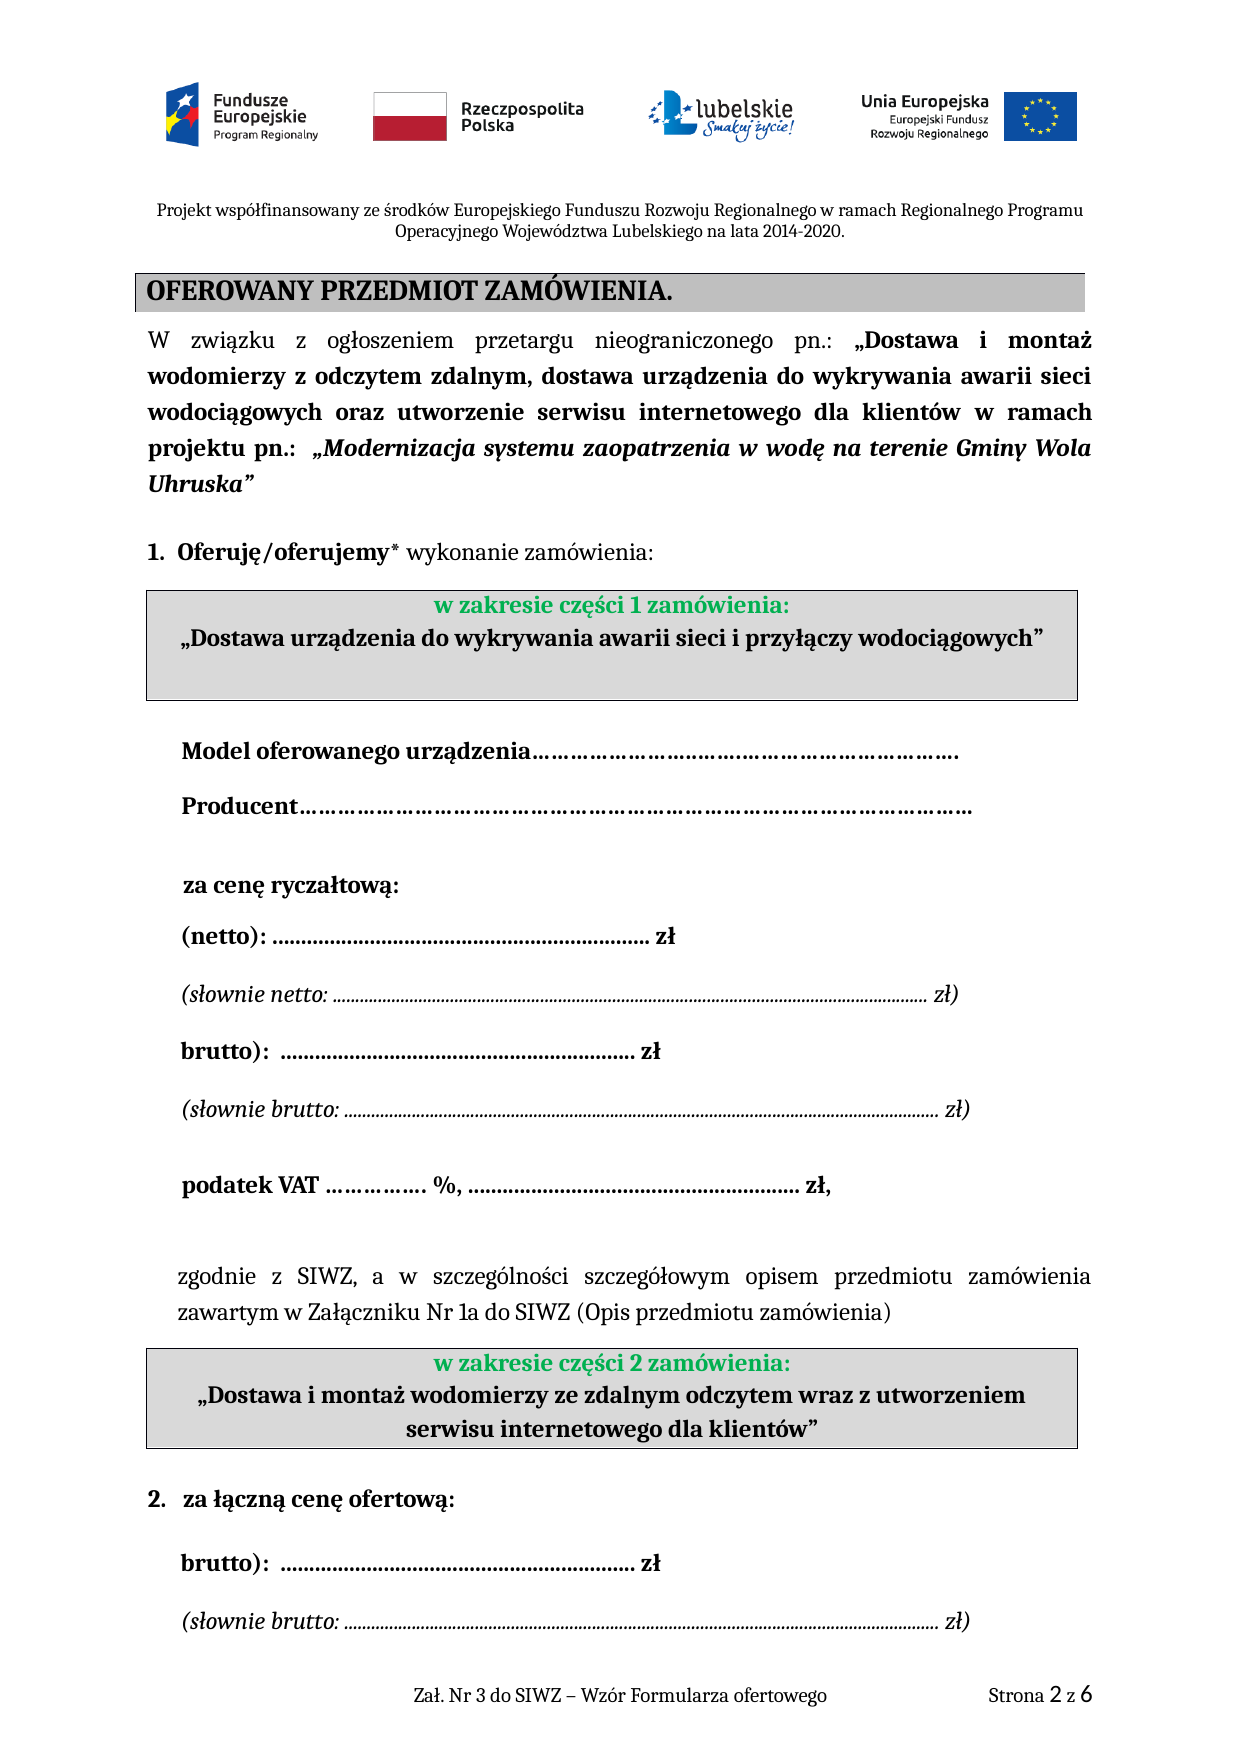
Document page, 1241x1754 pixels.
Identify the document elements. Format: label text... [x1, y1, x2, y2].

text Producent…………………………………………………………………………………………… [179, 792, 1092, 821]
list zgodnie z SIWZ, a w szczególności szczegółowym opisem przedmiotu zamówienia zawartym w Załączniku Nr 1a do SIWZ (Opis przedmiotu zamówienia) [177, 1262, 1092, 1326]
text (słownie brutto: .................................................................................................................................... zł) [148, 1094, 1092, 1123]
list brutto): .............................................................. zł [180, 1549, 1092, 1578]
text Model oferowanego urządzenia……………………..…….……………………………. [178, 737, 1092, 765]
list (słownie netto: .................................................................................................................................... zł) [180, 979, 1092, 1008]
list za cenę ryczałtową: [177, 871, 1092, 900]
table_header OFEROWANY PRZEDMIOT ZAMÓWIENIA. [136, 274, 1085, 312]
list Oferuję/oferujemy* wykonanie zamówienia: [148, 538, 1092, 567]
text (słownie brutto: .................................................................................................................................... zł) [148, 1607, 1092, 1635]
table_header w zakresie części 1 zamówienia: „Dostawa urządzenia do wykrywania awarii sieci i przyłączy wodociągowych” [147, 591, 1077, 699]
list brutto): .............................................................. zł [180, 1037, 1092, 1066]
table_header w zakresie części 2 zamówienia: „Dostawa i montaż wodomierzy ze zdalnym odczytem wraz z utworzeniem serwisu internetowego dla klientów” [147, 1349, 1077, 1447]
text podatek VAT ……………. %, .......................................................... zł, [179, 1171, 1092, 1199]
list (netto): .................................................................. zł [180, 922, 1092, 951]
list za łączną cenę ofertową: [148, 1484, 1092, 1513]
picture [148, 24, 1093, 200]
text W związku z ogłoszeniem przetargu nieograniczonego pn.: „Dostawa i montaż wodomierzy z odczytem zdalnym, dostawa urządzenia do wykrywania awarii sieci wodociągowych oraz utworzenie serwisu internetowego dla klientów w ramach projektu pn.: „Modernizacja systemu zaopatrzenia w wodę na terenie Gminy Wola Uhruska” [148, 326, 1092, 498]
